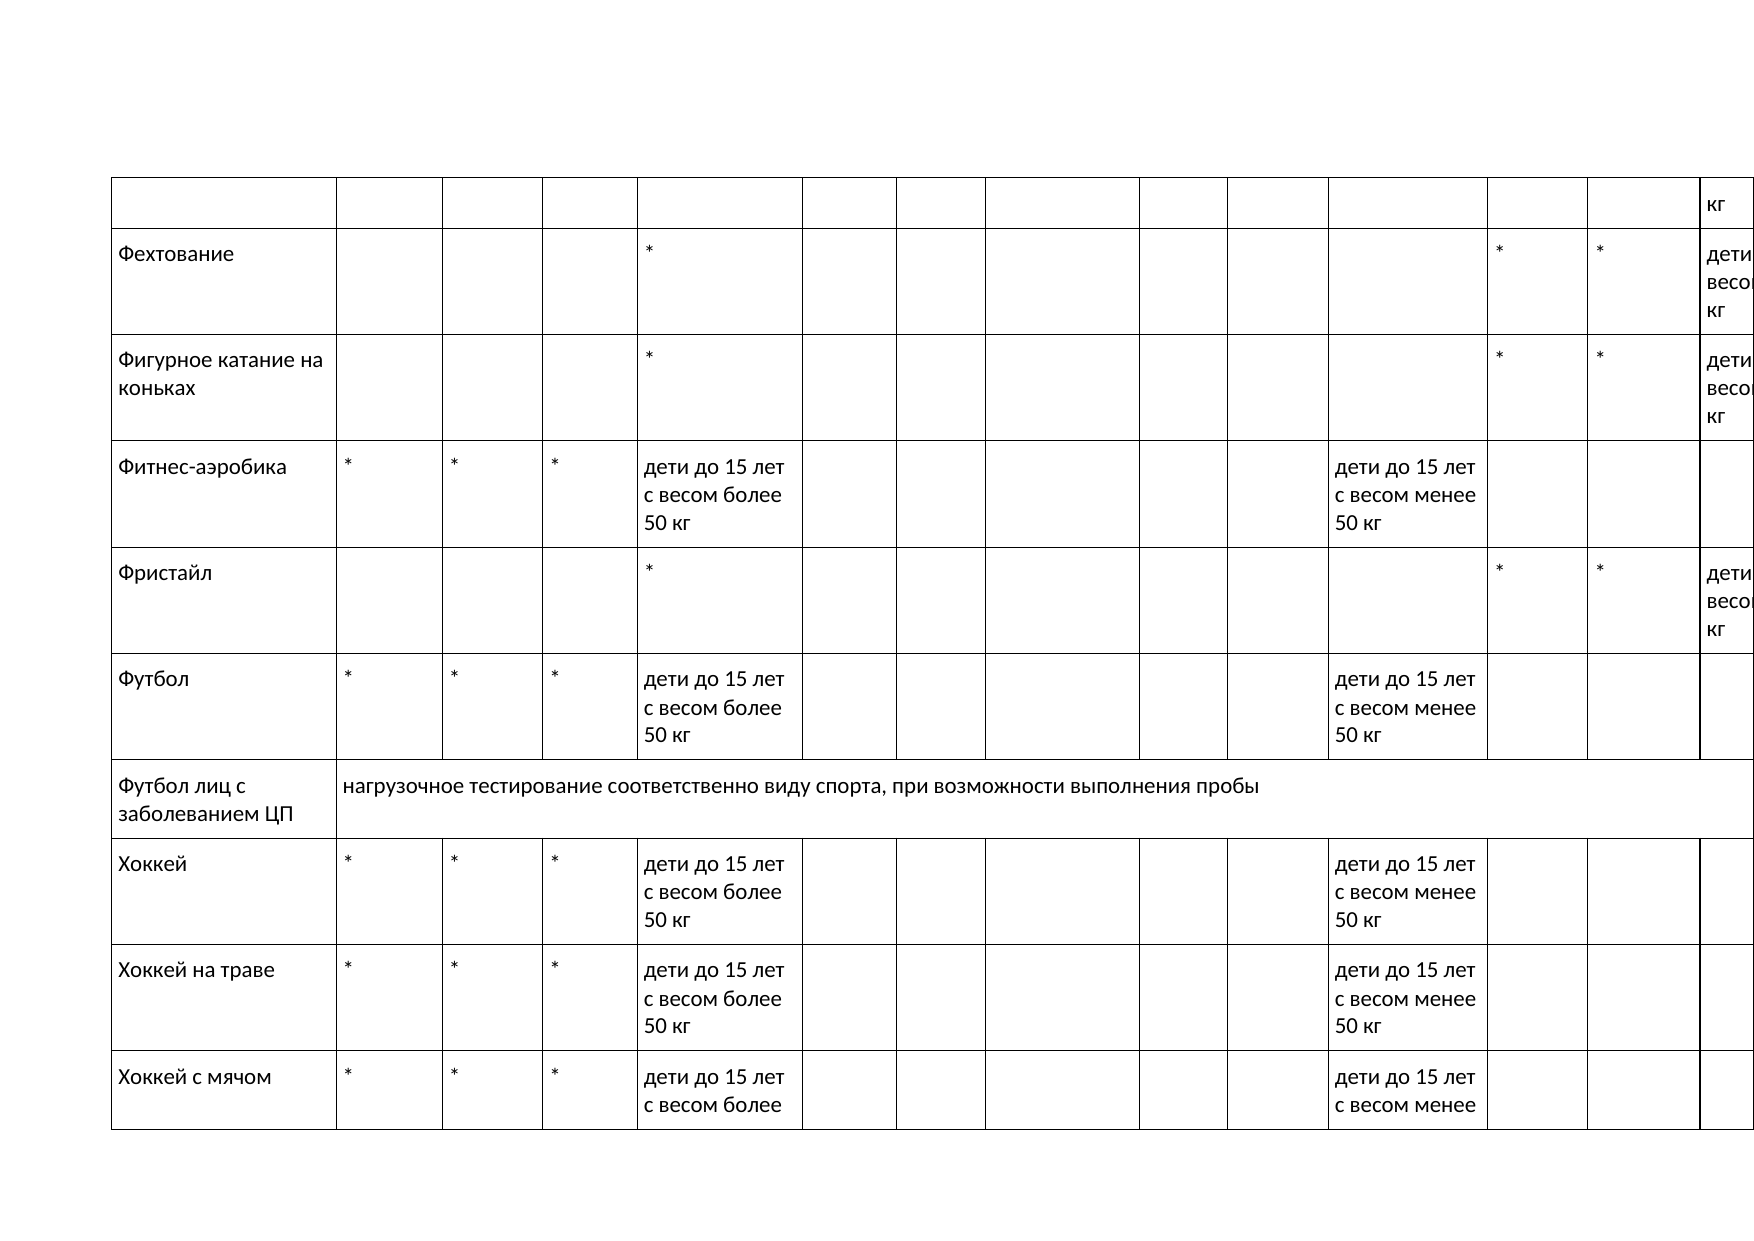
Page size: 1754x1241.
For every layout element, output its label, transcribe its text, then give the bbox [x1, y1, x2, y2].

table_cell [986, 654, 1139, 759]
table_cell [986, 178, 1139, 227]
table_cell [897, 839, 985, 944]
table_cell [803, 335, 896, 440]
table_cell [1701, 1051, 1753, 1129]
table_cell [1488, 1051, 1587, 1129]
table_cell [897, 441, 985, 547]
table_cell дети до 15 лет с весом менее 50 кг [1701, 335, 1753, 440]
table_cell [1701, 654, 1753, 759]
table_cell дети до 15 лет с весом менее 50 кг [1329, 839, 1487, 944]
table_cell * [443, 441, 542, 547]
table_cell дети до 15 лет с весом более 50 кг [638, 654, 802, 759]
table_cell [1140, 654, 1227, 759]
table_cell [1488, 441, 1587, 547]
table_cell дети до 15 лет с весом менее 50 кг [1701, 229, 1753, 334]
table_cell [803, 229, 896, 334]
table_cell [1228, 839, 1328, 944]
table_cell [897, 335, 985, 440]
table_cell [1228, 178, 1328, 227]
table_cell [1140, 945, 1227, 1050]
table_cell нагрузочное тестирование соответственно виду спорта, при возможности выполнения пробы [337, 760, 1753, 838]
table_cell [337, 178, 442, 227]
table_cell [1701, 945, 1753, 1050]
table_cell [337, 335, 442, 440]
table_cell [803, 654, 896, 759]
table_cell [1140, 839, 1227, 944]
table_cell * [543, 945, 637, 1050]
table_cell * [1488, 548, 1587, 653]
table_cell [1588, 1051, 1699, 1129]
table_cell [1140, 178, 1227, 227]
table_cell * [337, 839, 442, 944]
table_cell [543, 178, 637, 227]
table_cell [986, 441, 1139, 547]
table_cell Футбол [112, 654, 336, 759]
table_cell [803, 839, 896, 944]
table_cell [543, 335, 637, 440]
table_cell * [1488, 335, 1587, 440]
table_cell * [1588, 335, 1699, 440]
table_cell * [543, 1051, 637, 1129]
table_cell [337, 229, 442, 334]
table_cell [1329, 548, 1487, 653]
table_cell [1228, 229, 1328, 334]
table_cell [1228, 548, 1328, 653]
table_cell дети до 15 лет с весом менее 50 кг [1329, 945, 1487, 1050]
table_cell * [638, 178, 802, 227]
table_cell [1488, 654, 1587, 759]
table_cell * [337, 654, 442, 759]
table_cell Футбол лиц с заболеванием ЦП [112, 760, 336, 838]
table_cell дети до 15 лет с весом более 50 кг [638, 441, 802, 547]
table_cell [1701, 178, 1753, 227]
table_cell [443, 229, 542, 334]
table_cell [986, 1051, 1139, 1129]
table_cell [803, 548, 896, 653]
table_cell [1228, 654, 1328, 759]
table_cell [1588, 839, 1699, 944]
table_cell [803, 945, 896, 1050]
table_cell [897, 229, 985, 334]
table_cell * [337, 441, 442, 547]
table_cell [1329, 335, 1487, 440]
table_cell [986, 229, 1139, 334]
table_cell дети до 15 лет с весом более 50 кг [638, 839, 802, 944]
table_cell [543, 548, 637, 653]
table_cell * [543, 654, 637, 759]
table_cell [443, 335, 542, 440]
table_cell * [1588, 178, 1699, 227]
table_cell * [1588, 548, 1699, 653]
table_cell [1140, 229, 1227, 334]
table_cell * [638, 335, 802, 440]
table_cell * [543, 441, 637, 547]
table_cell * [443, 654, 542, 759]
table_cell [1329, 178, 1487, 227]
table_cell [1701, 441, 1753, 547]
table_cell дети до 15 лет с весом менее 50 кг [1701, 548, 1753, 653]
table_cell дети до 15 лет с весом менее 50 кг [1329, 654, 1487, 759]
table_cell * [443, 945, 542, 1050]
table_cell * [443, 839, 542, 944]
table_cell [1329, 229, 1487, 334]
table_cell [986, 548, 1139, 653]
table_cell * [337, 1051, 442, 1129]
table_cell [897, 1051, 985, 1129]
table_cell [1488, 945, 1587, 1050]
table_cell [897, 178, 985, 227]
table_cell * [443, 1051, 542, 1129]
table_cell Фигурное катание на коньках [112, 335, 336, 440]
table_cell [1228, 441, 1328, 547]
table_cell дети до 15 лет с весом более 50 кг [638, 945, 802, 1050]
table_cell * [638, 548, 802, 653]
table_cell * [1588, 229, 1699, 334]
table_cell [803, 1051, 896, 1129]
table_cell [803, 178, 896, 227]
table_cell дети до 15 лет с весом менее 50 кг [1329, 441, 1487, 547]
table_cell Фристайл [112, 548, 336, 653]
table_cell [897, 654, 985, 759]
table_cell Ушу [112, 178, 336, 227]
table_cell Фитнес-аэробика [112, 441, 336, 547]
table_cell [897, 945, 985, 1050]
table_cell [1701, 839, 1753, 944]
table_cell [638, 1051, 802, 1129]
table_cell * [543, 839, 637, 944]
table_cell * [1488, 178, 1587, 227]
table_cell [1329, 1051, 1487, 1129]
table_cell [1228, 1051, 1328, 1129]
table_cell Хоккей на траве [112, 945, 336, 1050]
table_cell [543, 229, 637, 334]
table_cell [443, 548, 542, 653]
table_cell [1140, 1051, 1227, 1129]
table_cell [1140, 548, 1227, 653]
table_cell [1588, 654, 1699, 759]
table_cell [1228, 335, 1328, 440]
table_cell [337, 548, 442, 653]
table_cell [1588, 945, 1699, 1050]
table_cell * [1488, 229, 1587, 334]
table_cell [986, 839, 1139, 944]
table_cell Хоккей [112, 839, 336, 944]
table_cell [803, 441, 896, 547]
table_cell [1228, 945, 1328, 1050]
table_cell [1140, 441, 1227, 547]
table_cell [986, 335, 1139, 440]
table_cell * [337, 945, 442, 1050]
table_cell [986, 945, 1139, 1050]
table_cell [1588, 441, 1699, 547]
table_cell Хоккей с мячом [112, 1051, 336, 1129]
table_cell [897, 548, 985, 653]
table_cell Фехтование [112, 229, 336, 334]
table_cell [443, 178, 542, 227]
table_cell [1140, 335, 1227, 440]
table_cell * [638, 229, 802, 334]
table_cell [1488, 839, 1587, 944]
